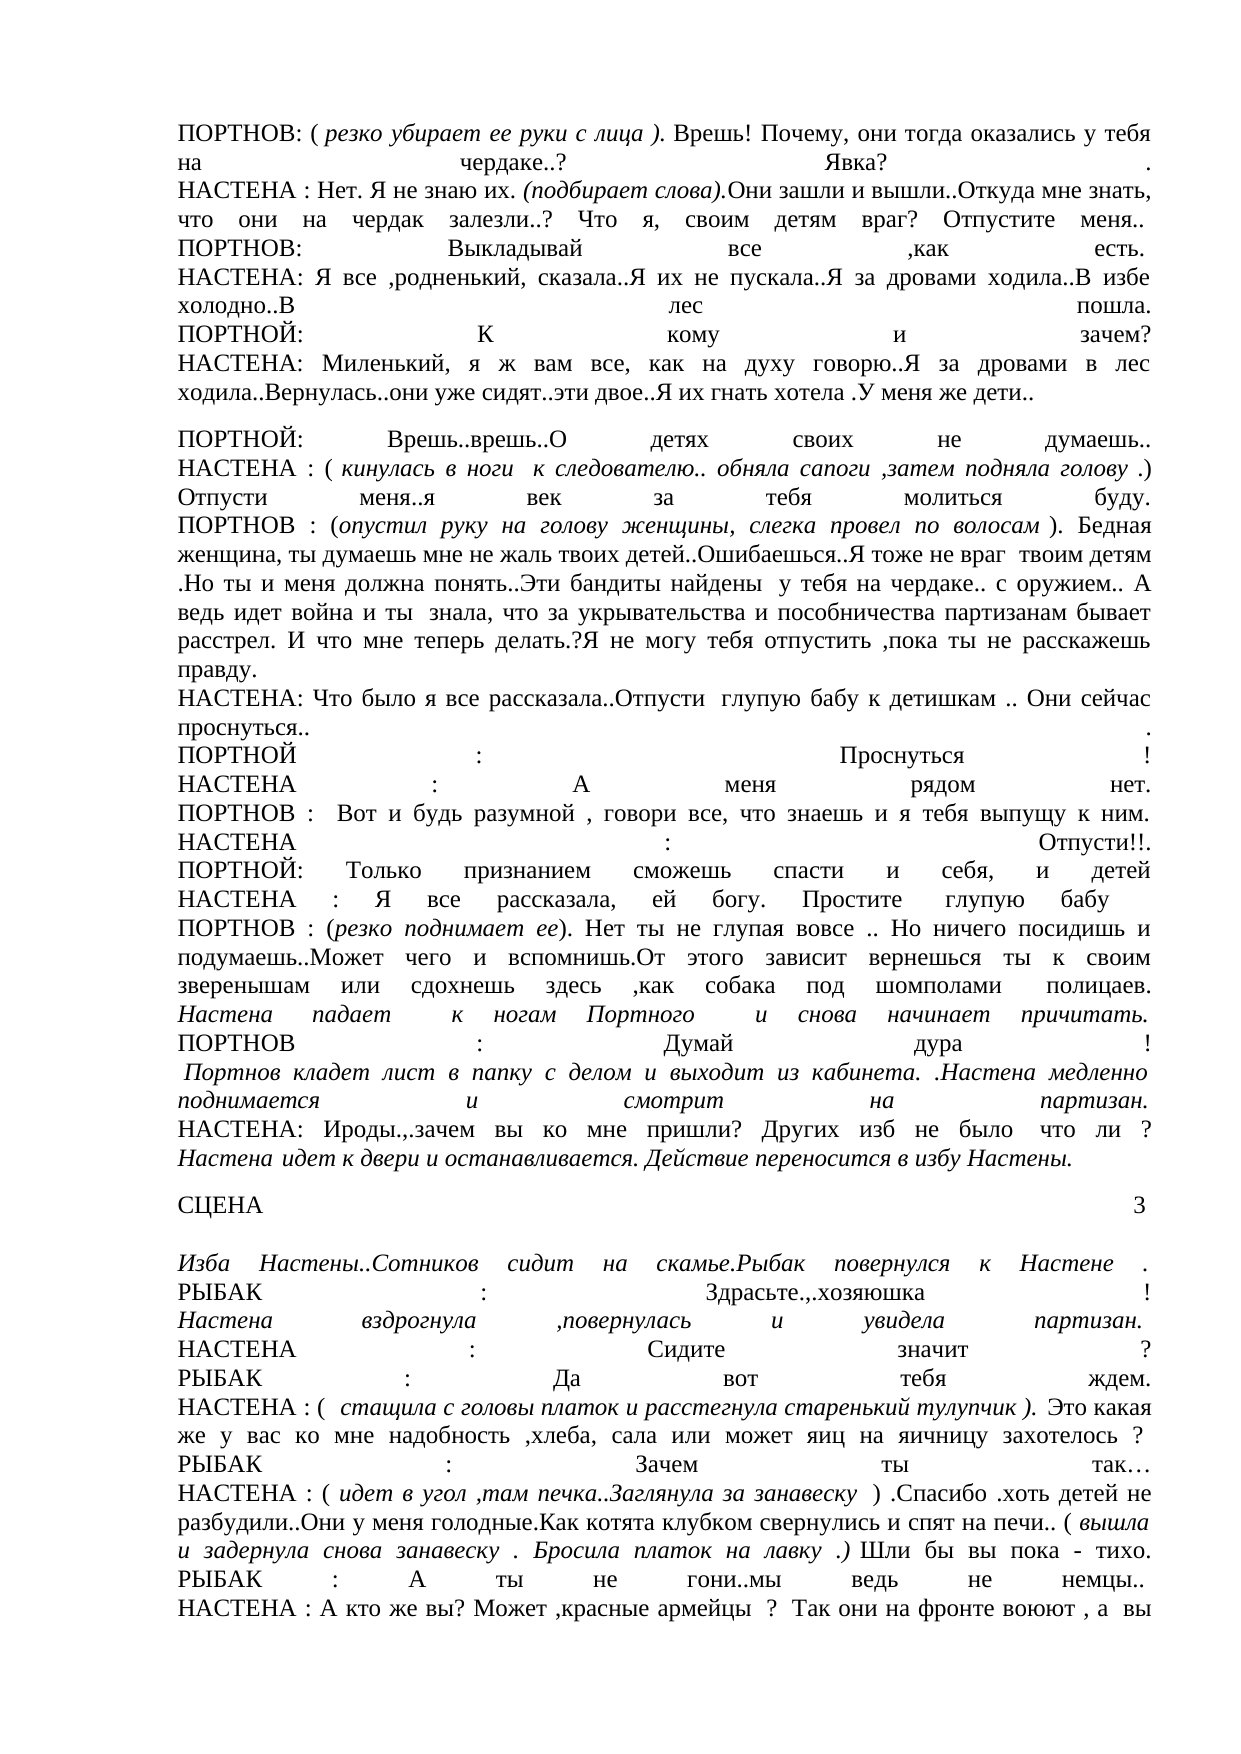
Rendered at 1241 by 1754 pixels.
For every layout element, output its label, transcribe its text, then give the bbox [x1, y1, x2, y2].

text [177, 1191, 1152, 1622]
text ПОРТНОВ: ( резко убирает ее руки с лица ). Врешь! Почему, они тогда оказались у тебя на чердаке..? Явка? . НАСТЕНА : Нет. Я не знаю их. (подбирает слова).Они зашли и вышли..Откуда мне знать, что они на чердак залезли..? Что я, своим детям враг? Отпустите меня.. ПОРТНОВ: Выкладывай все ,как есть. НАСТЕНА: Я все ,родненький, сказала..Я их не пускала..Я за дровами ходила..В избе холодно..В лес пошла. ПОРТНОЙ: К кому и зачем? НАСТЕНА: Миленький, я ж вам все, как на духу говорю..Я за дровами в лес ходила..Вернулась..они уже сидят..эти двое..Я их гнать хотела .У меня же дети.. [177, 118, 1152, 406]
text ПОРТНОЙ: Врешь..врешь..О детях своих не думаешь.. НАСТЕНА : ( кинулась в ноги к следователю.. обняла сапоги ,затем подняла голову .) Отпусти меня..я век за тебя молиться буду. ПОРТНОВ : (опустил руку на голову женщины, слегка провел по волосам ). Бедная женщина, ты думаешь мне не жаль твоих детей..Ошибаешься..Я тоже не враг твоим детям .Но ты и меня должна понять..Эти бандиты найдены у тебя на чердаке.. с оружием.. А ведь идет война и ты знала, что за укрывательства и пособничества партизанам бывает расстрел. И что мне теперь делать.?Я не могу тебя отпустить ,пока ты не расскажешь правду. НАСТЕНА: Что было я все рассказала..Отпусти глупую бабу к детишкам .. Они сейчас проснуться.. . ПОРТНОЙ : Проснуться ! НАСТЕНА : А меня рядом нет. ПОРТНОВ : Вот и будь разумной , говори все, что знаешь и я тебя выпущу к ним. НАСТЕНА : Отпусти!!. ПОРТНОЙ: Только признанием сможешь спасти и себя, и детей НАСТЕНА : Я все рассказала, ей богу. Простите глупую бабу ПОРТНОВ : (резко поднимает ее). Нет ты не глупая вовсе .. Но ничего посидишь и подумаешь..Может чего и вспомнишь.От этого зависит вернешься ты к своим зверенышам или сдохнешь здесь ,как собака под шомполами полицаев. Настена падает к ногам Портного и снова начинает причитать. ПОРТНОВ : Думай дура ! Портнов кладет лист в папку с делом и выходит из кабинета. .Настена медленно поднимается и смотрит на партизан. НАСТЕНА: Ироды.,.зачем вы ко мне пришли? Других изб не было что ли ? Настена идет к двери и останавливается. Действие переносится в избу Настены. [177, 424, 1152, 1172]
